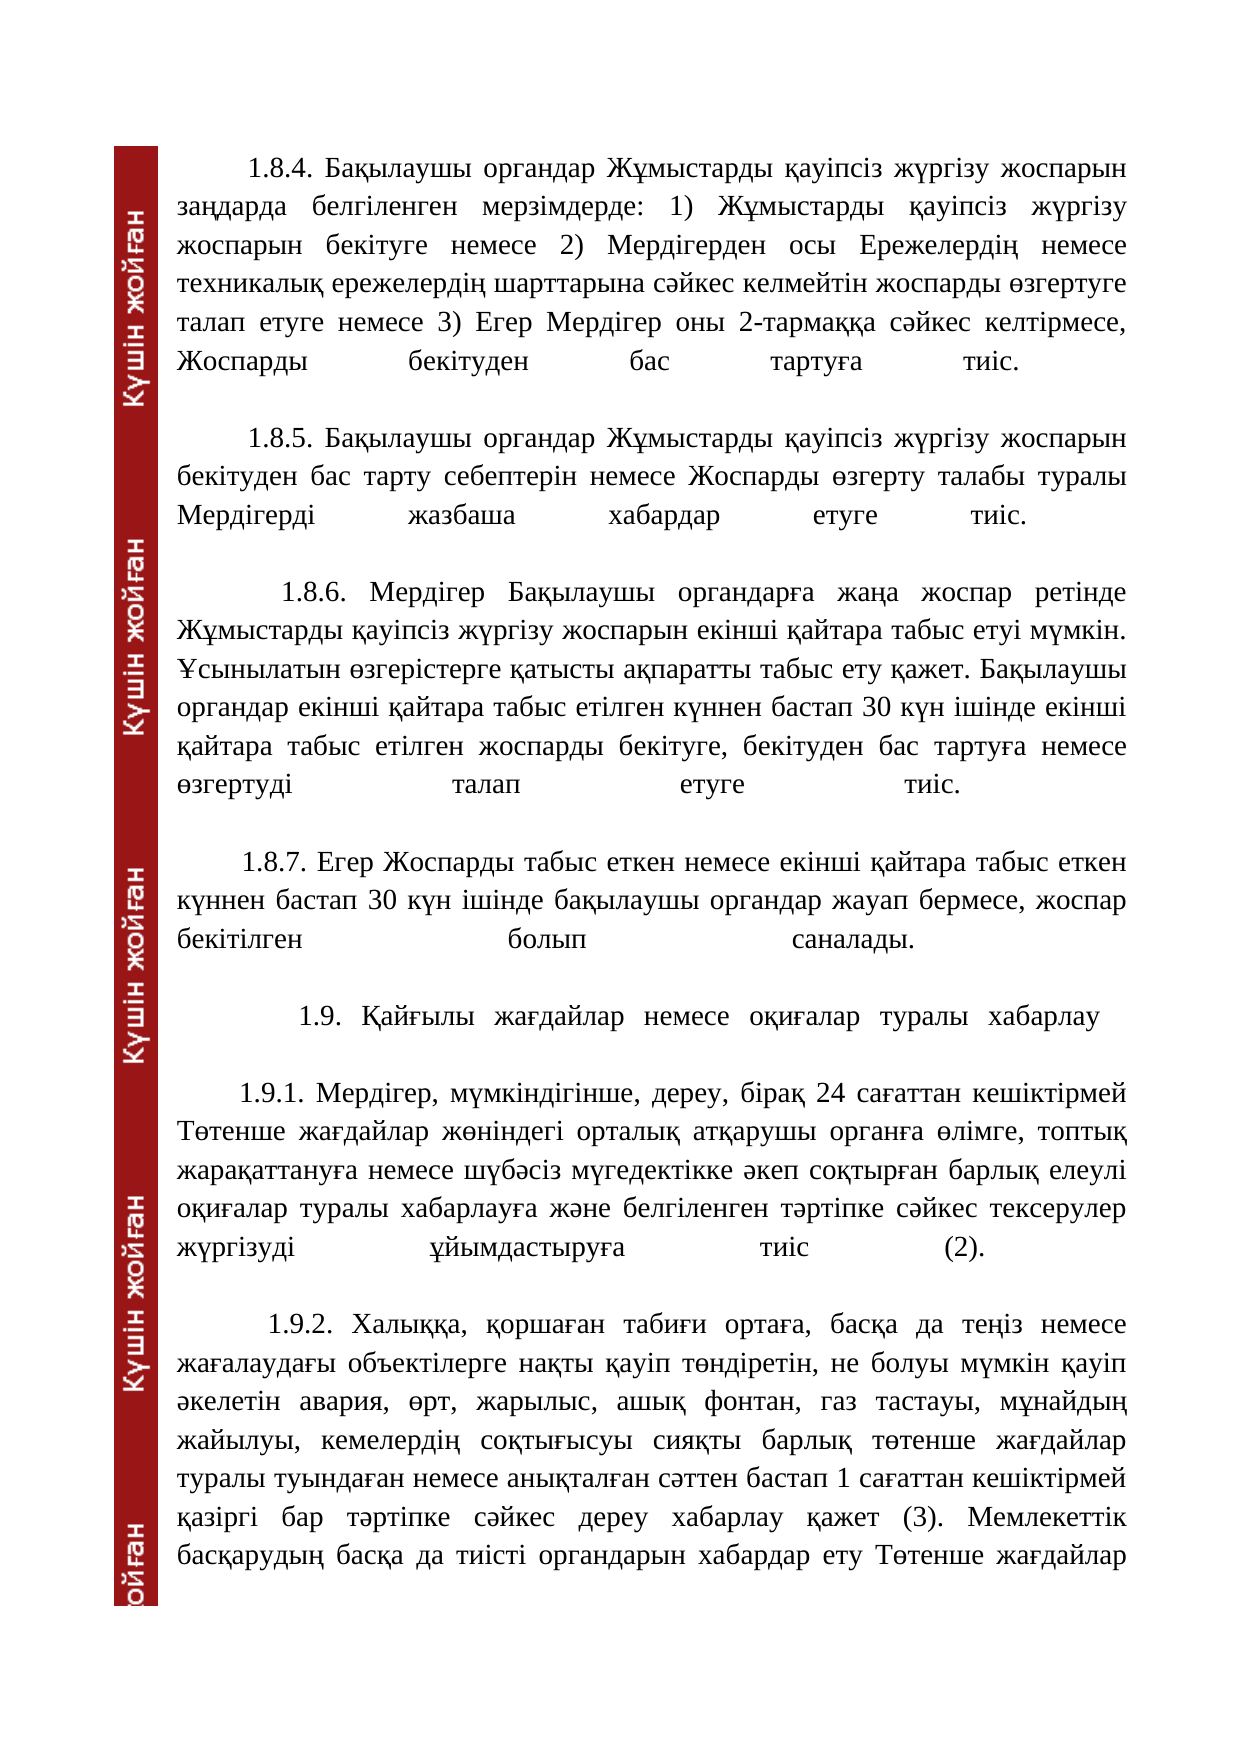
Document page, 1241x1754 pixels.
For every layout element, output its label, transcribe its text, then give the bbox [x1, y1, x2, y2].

text 1.8.7. Егер Жоспарды табыс еткен немесе екiншi қайтара табыс еткен күннен бастап 30 күн iшiнде бақылаушы органдар жауап бермесе, жоспар бекiтiлген болып саналады. [112, 844, 1128, 993]
picture [114, 1301, 158, 1306]
text 1.9.1. Мердiгер, мүмкiндiгiнше, дереу, бiрақ 24 сағаттан кешiктiрмей Төтенше жағдайлар жөнiндегi орталық атқарушы органға өлiмге, топтық жарақаттануға немесе шүбәсiз мүгедектiкке әкеп соқтырған барлық елеулi оқиғалар туралы хабарлауға және белгiленген тәртiпке сәйкес тексерулер жүргiзудi ұйымдастыруға тиiс (2). [112, 1075, 1128, 1301]
picture [114, 839, 158, 844]
picture [114, 146, 158, 150]
picture [114, 1571, 158, 1606]
text 1.9. Қайғылы жағдайлар немесе оқиғалар туралы хабарлау [112, 998, 1128, 1070]
picture [114, 1070, 158, 1075]
picture [114, 415, 158, 420]
text 1.8.4. Бақылаушы органдар Жұмыстарды қауiпсiз жүргiзу жоспарын заңдарда белгiленген мерзiмдерде: 1) Жұмыстарды қауiпсiз жүргiзу жоспарын бекiтуге немесе 2) Мердiгерден осы Ережелердiң немесе техникалық ережелердiң шарттарына сәйкес келмейтiн жоспарды өзгертуге талап етуге немесе 3) Егер Мердiгер оны 2-тармаққа сәйкес келтiрмесе, Жоспарды бекiтуден бас тартуға тиiс. [112, 150, 1128, 415]
text 1.8.6. Мердiгер Бақылаушы органдарға жаңа жоспар ретiнде Жұмыстарды қауiпсiз жүргiзу жоспарын екiншi қайтара табыс етуi мүмкiн. Ұсынылатын өзгерiстерге қатысты ақпаратты табыс ету қажет. Бақылаушы органдар екiншi қайтара табыс етiлген күннен бастап 30 күн iшiнде екiншi қайтара табыс етiлген жоспарды бекiтуге, бекiтуден бас тартуға немесе өзгертудi талап етуге тиiс. [112, 574, 1128, 839]
picture [114, 993, 158, 998]
picture [114, 569, 158, 574]
text 1.8.5. Бақылаушы органдар Жұмыстарды қауiпсiз жүргiзу жоспарын бекiтуден бас тарту себептерiн немесе Жоспарды өзгерту талабы туралы Мердiгердi жазбаша хабардар етуге тиiс. [112, 420, 1128, 569]
